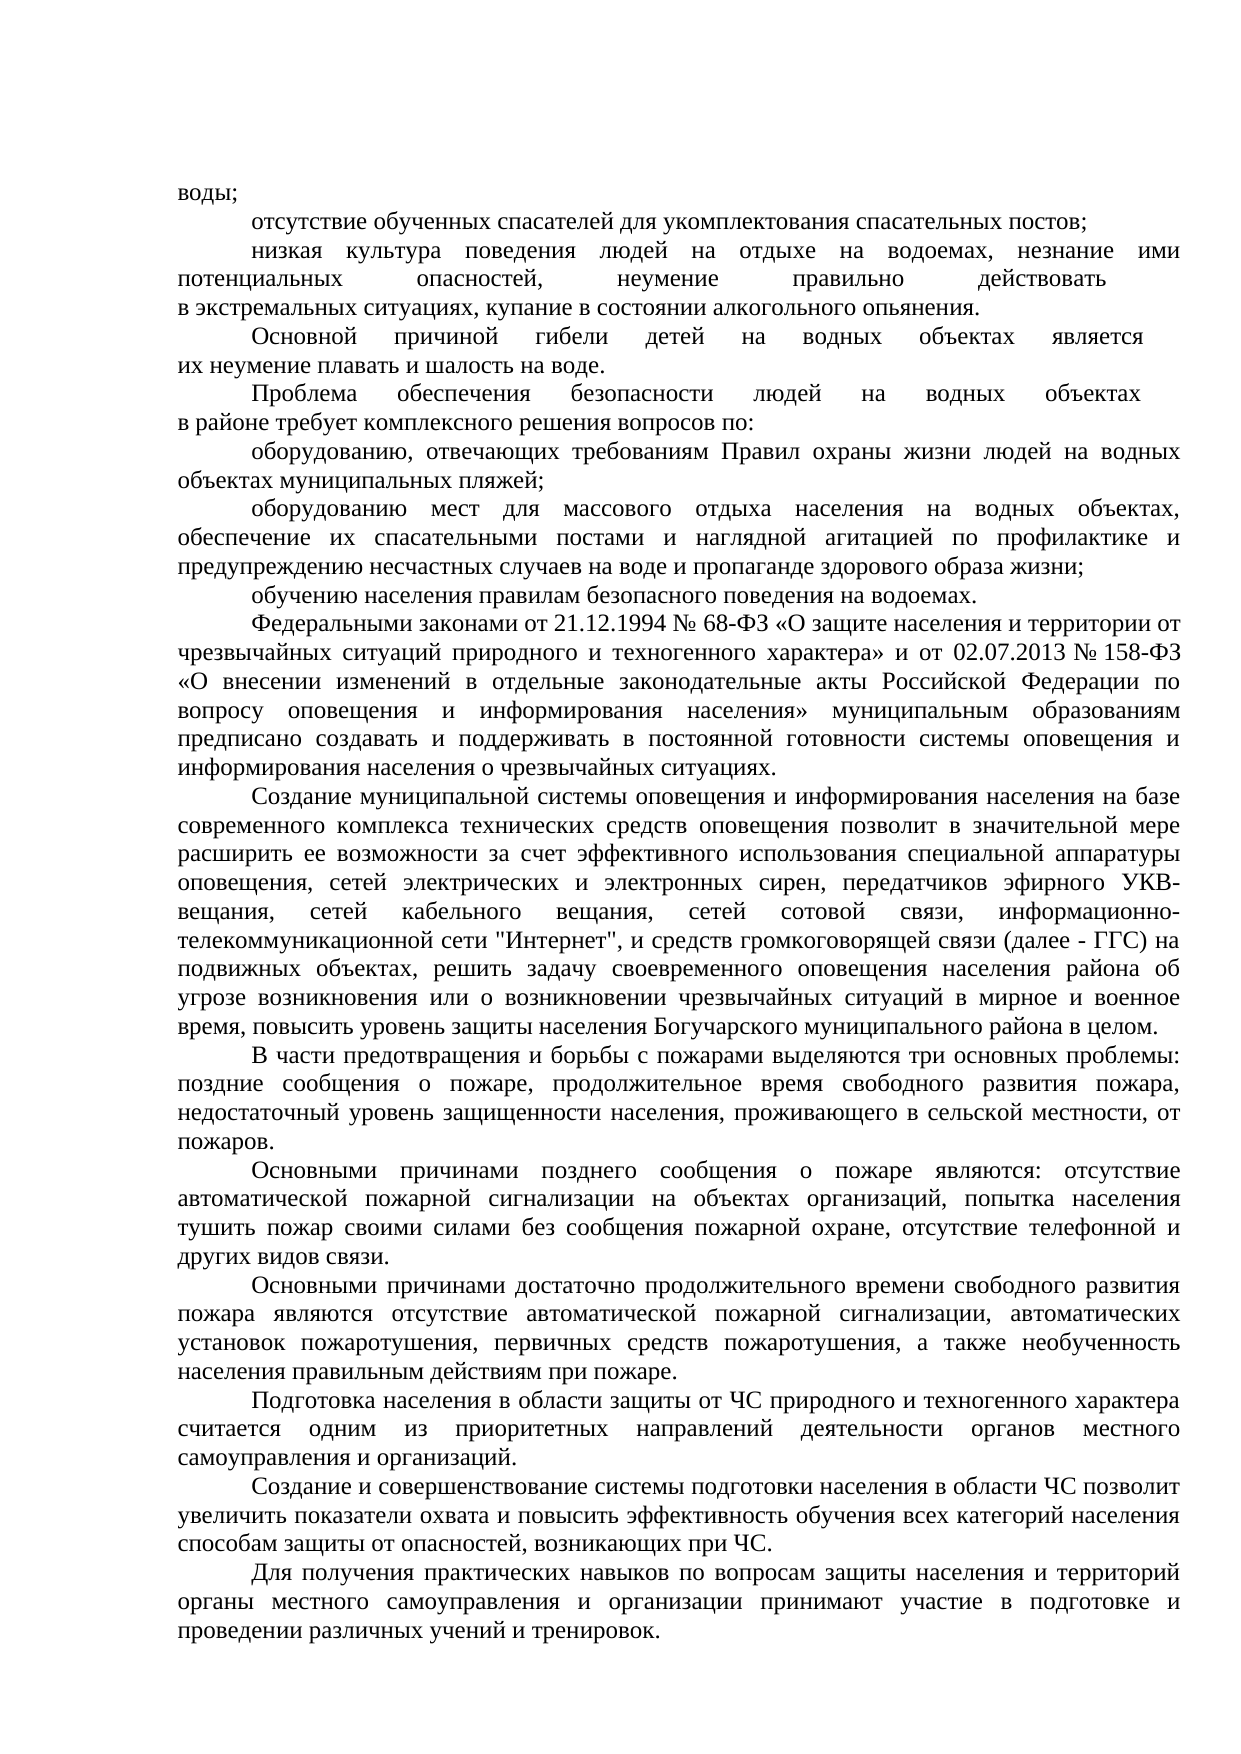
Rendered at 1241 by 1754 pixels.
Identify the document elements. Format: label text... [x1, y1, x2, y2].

text Основными причинами достаточно продолжительного времени свободного развития пожара являются отсутствие автоматической пожарной сигнализации, автоматических установок пожаротушения, первичных средств пожаротушения, а также необученность населения правильным действиям при пожаре. [177, 1270, 1181, 1385]
text отсутствие обученных спасателей для укомплектования спасательных постов; [177, 206, 1181, 235]
text Основными причинами позднего сообщения о пожаре являются: отсутствие автоматической пожарной сигнализации на объектах организаций, попытка населения тушить пожар своими силами без сообщения пожарной охране, отсутствие телефонной и других видов связи. [177, 1155, 1181, 1270]
text Федеральными законами от 21.12.1994 № 68-ФЗ «О защите населения и территории от чрезвычайных ситуаций природного и техногенного характера» и от 02.07.2013 № 158-ФЗ «О внесении изменений в отдельные законодательные акты Российской Федерации по вопросу оповещения и информирования населения» муниципальным образованиям предписано создавать и поддерживать в постоянной готовности системы оповещения и информирования населения о чрезвычайных ситуациях. [177, 608, 1181, 781]
text Создание и совершенствование системы подготовки населения в области ЧС позволит увеличить показатели охвата и повысить эффективность обучения всех категорий населения способам защиты от опасностей, возникающих при ЧС. [177, 1471, 1181, 1557]
text Проблема обеспечения безопасности людей на водных объектах в районе требует комплексного решения вопросов по: [177, 378, 1181, 436]
text Подготовка населения в области защиты от ЧС природного и техногенного характера считается одним из приоритетных направлений деятельности органов местного самоуправления и организаций. [177, 1385, 1181, 1471]
text Для получения практических навыков по вопросам защиты населения и территорий органы местного самоуправления и организации принимают участие в подготовке и проведении различных учений и тренировок. [177, 1557, 1181, 1643]
text низкая культура поведения людей на отдыхе на водоемах, незнание ими потенциальных опасностей, неумение правильно действовать в экстремальных ситуациях, купание в состоянии алкогольного опьянения. [177, 235, 1181, 321]
text Основной причиной гибели детей на водных объектах является их неумение плавать и шалость на воде. [177, 321, 1181, 378]
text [177, 177, 1181, 206]
text Создание муниципальной системы оповещения и информирования населения на базе современного комплекса технических средств оповещения позволит в значительной мере расширить ее возможности за счет эффективного использования специальной аппаратуры оповещения, сетей электрических и электронных сирен, передатчиков эфирного УКВ-вещания, сетей кабельного вещания, сетей сотовой связи, информационно-телекоммуникационной сети "Интернет", и средств громкоговорящей связи (далее - ГГС) на подвижных объектах, решить задачу своевременного оповещения населения района об угрозе возникновения или о возникновении чрезвычайных ситуаций в мирное и военное время, повысить уровень защиты населения Богучарского муниципального района в целом. [177, 781, 1181, 1040]
text обучению населения правилам безопасного поведения на водоемах. [177, 580, 1181, 608]
text В части предотвращения и борьбы с пожарами выделяются три основных проблемы: поздние сообщения о пожаре, продолжительное время свободного развития пожара, недостаточный уровень защищенности населения, проживающего в сельской местности, от пожаров. [177, 1040, 1181, 1155]
text оборудованию мест для массового отдыха населения на водных объектах, обеспечение их спасательными постами и наглядной агитацией по профилактике и предупреждению несчастных случаев на воде и пропаганде здорового образа жизни; [177, 493, 1181, 580]
text оборудованию, отвечающих требованиям Правил охраны жизни людей на водных объектах муниципальных пляжей; [177, 436, 1181, 493]
